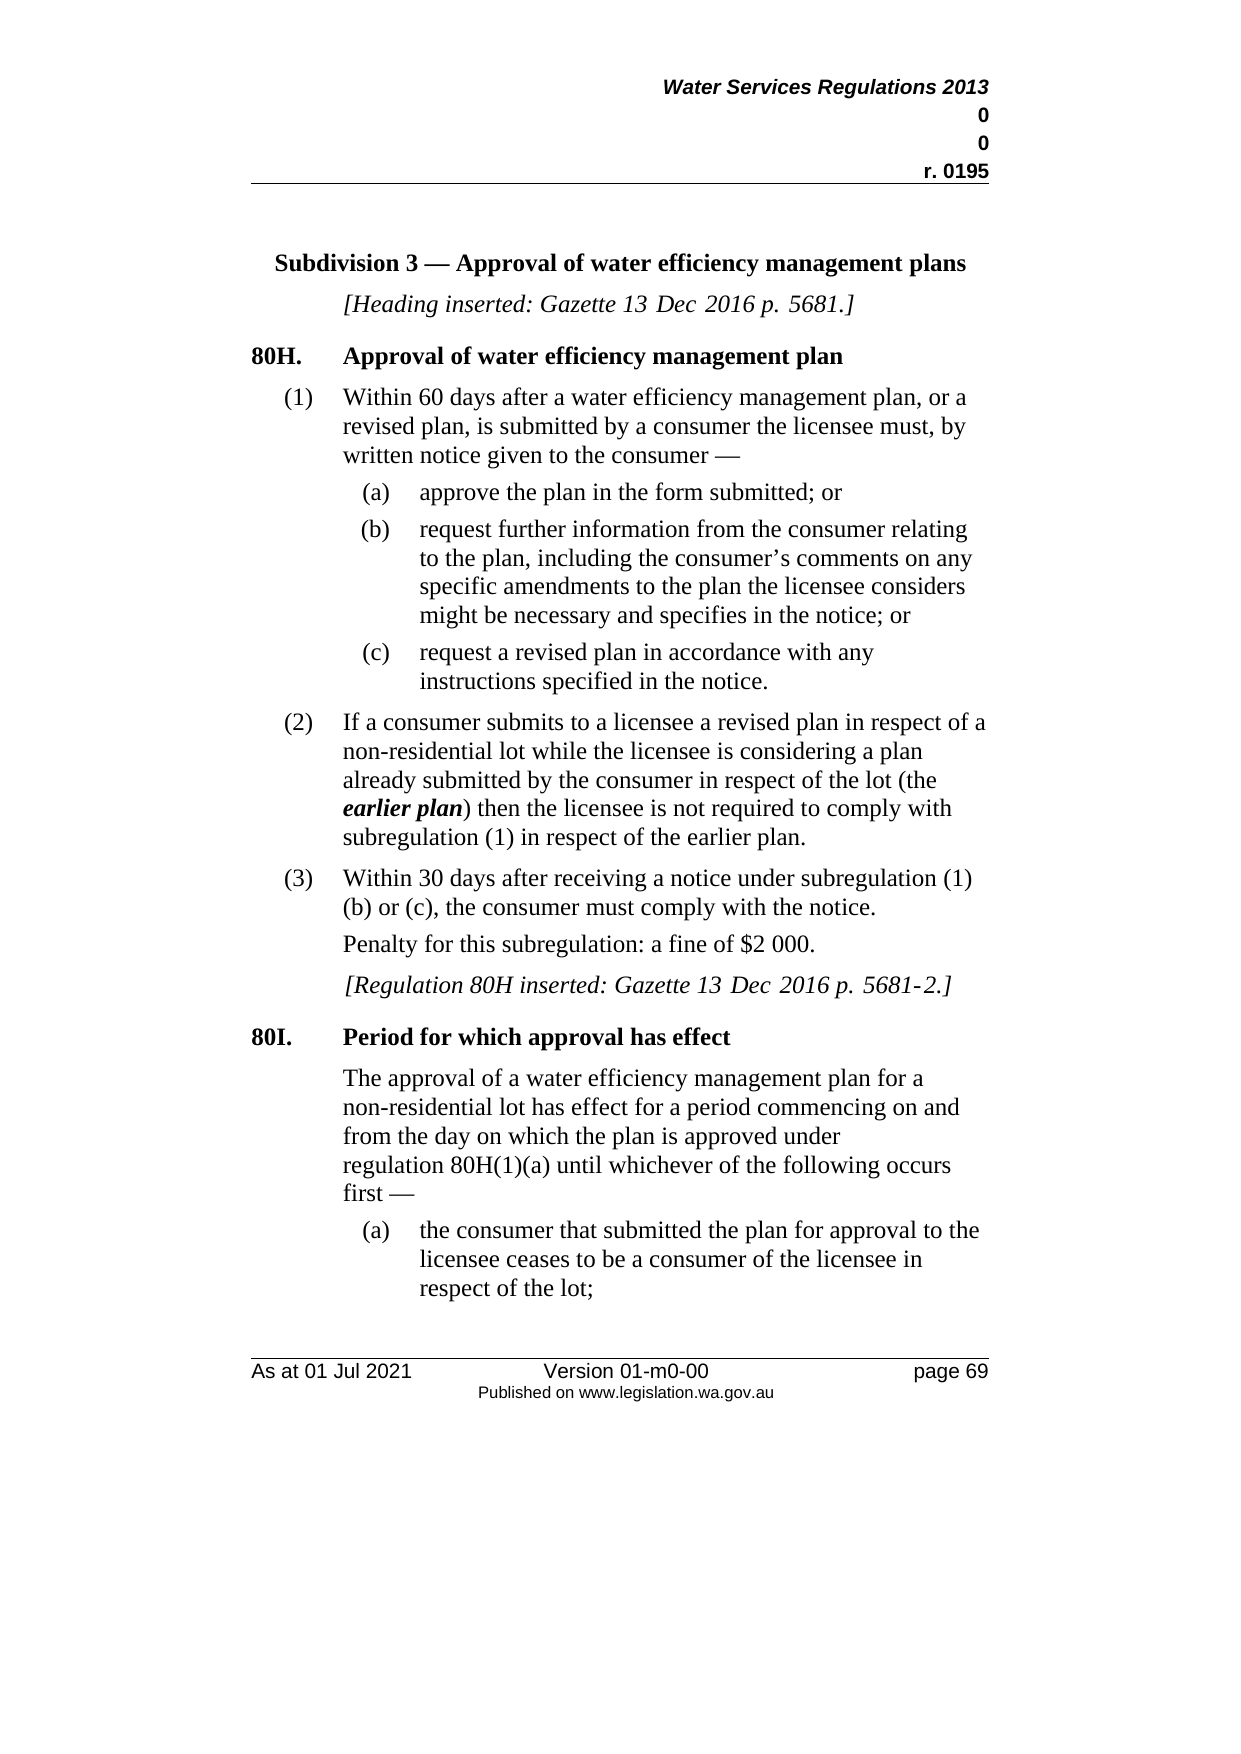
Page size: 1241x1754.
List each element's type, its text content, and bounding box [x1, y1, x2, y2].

text (a) approve the plan in the form submitted; or [251, 477, 989, 506]
text The approval of a water efficiency management plan for a non-residential lot has effect for a period commencing on and from the day on which the plan is approved under regulation 80H(1)(a) until whichever of the following occurs first — [251, 1063, 989, 1207]
text (b) request further information from the consumer relating to the plan, including the consumer’s comments on any specific amendments to the plan the licensee considers might be necessary and specifies in the notice; or [251, 514, 989, 629]
subtitle 80I. Period for which approval has effect [251, 1022, 989, 1051]
subtitle [Heading inserted: Gazette 13 Dec 2016 p. 5681.] [251, 289, 989, 318]
subtitle Subdivision 3 — Approval of water efficiency management plans [251, 248, 989, 277]
text (c) request a revised plan in accordance with any instructions specified in the notice. [251, 637, 989, 695]
text (1) Within 60 days after a water efficiency management plan, or a revised plan, is submitted by a consumer the licensee must, by written notice given to the consumer — [251, 382, 989, 468]
text Penalty for this subregulation: a fine of $2 000. [251, 929, 989, 958]
subtitle 80H. Approval of water efficiency management plan [251, 341, 989, 370]
text [Regulation 80H inserted: Gazette 13 Dec 2016 p. 5681-2.] [251, 971, 989, 999]
text (2) If a consumer submits to a licensee a revised plan in respect of a non-residential lot while the licensee is considering a plan already submitted by the consumer in respect of the lot (the earlier plan) then the licensee is not required to comply with subregulation (1) in respect of the earlier plan. [251, 707, 989, 851]
text (3) Within 30 days after receiving a notice under subregulation (1)(b) or (c), the consumer must comply with the notice. [251, 863, 989, 921]
text (a) the consumer that submitted the plan for approval to the licensee ceases to be a consumer of the licensee in respect of the lot; [251, 1216, 989, 1302]
